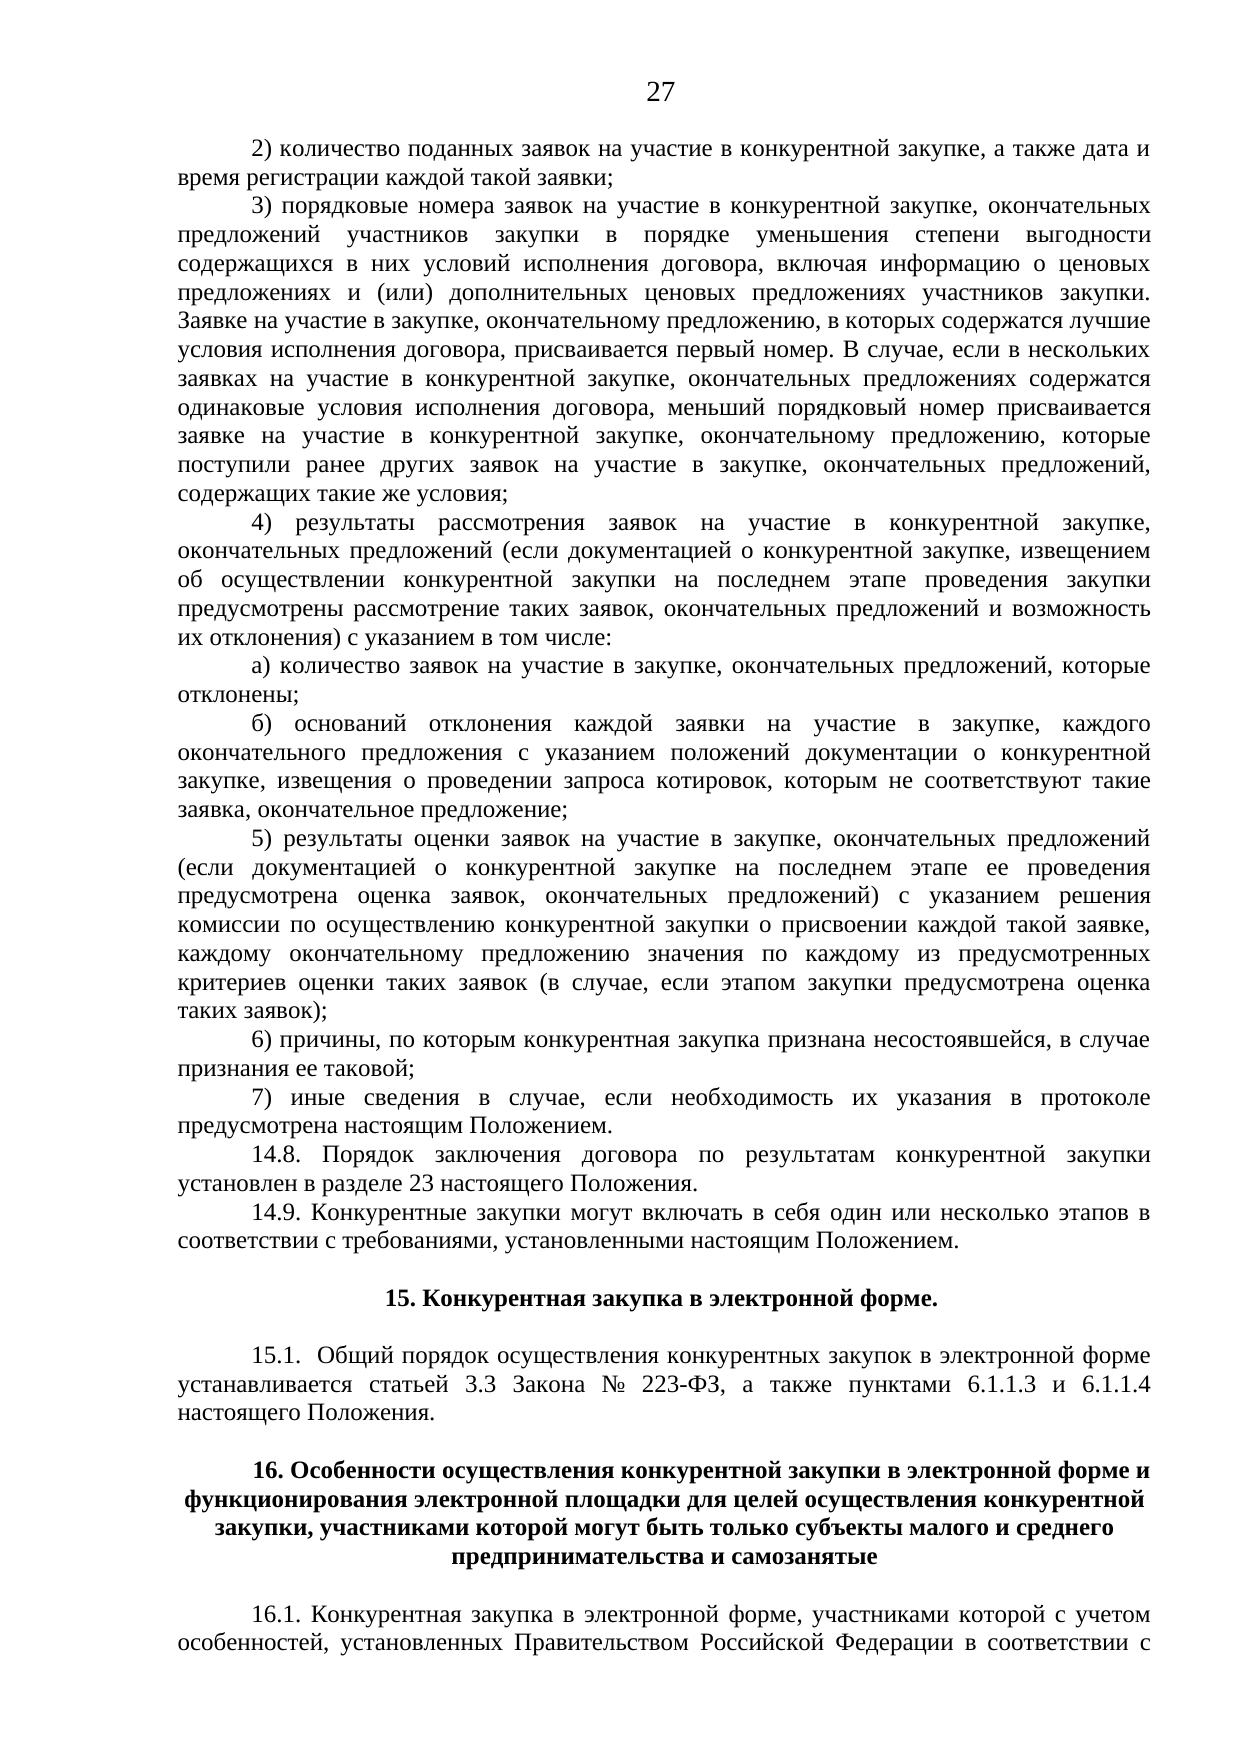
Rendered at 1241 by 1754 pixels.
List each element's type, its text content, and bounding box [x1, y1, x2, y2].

text а) количество заявок на участие в закупке, окончательных предложений, которые отклонены; [177, 651, 1152, 708]
text 3) порядковые номера заявок на участие в конкурентной закупке, окончательных предложений участников закупки в порядке уменьшения степени выгодности содержащихся в них условий исполнения договора, включая информацию о ценовых предложениях и (или) дополнительных ценовых предложениях участников закупки. Заявке на участие в закупке, окончательному предложению, в которых содержатся лучшие условия исполнения договора, присваивается первый номер. В случае, если в нескольких заявках на участие в конкурентной закупке, окончательных предложениях содержатся одинаковые условия исполнения договора, меньший порядковый номер присваивается заявке на участие в конкурентной закупке, окончательному предложению, которые поступили ранее других заявок на участие в закупке, окончательных предложений, содержащих такие же условия; [177, 191, 1152, 507]
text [177, 1599, 1152, 1656]
text 6) причины, по которым конкурентная закупка признана несостоявшейся, в случае признания ее таковой; [177, 1024, 1152, 1082]
text 2) количество поданных заявок на участие в конкурентной закупке, а также дата и время регистрации каждой такой заявки; [177, 133, 1152, 191]
text 4) результаты рассмотрения заявок на участие в конкурентной закупке, окончательных предложений (если документацией о конкурентной закупке, извещением об осуществлении конкурентной закупки на последнем этапе проведения закупки предусмотрены рассмотрение таких заявок, окончательных предложений и возможность их отклонения) с указанием в том числе: [177, 507, 1152, 651]
text 15.1. Общий порядок осуществления конкурентных закупок в электронной форме устанавливается статьей 3.3 Закона № 223-ФЗ, а также пунктами 6.1.1.3 и 6.1.1.4 настоящего Положения. [177, 1340, 1152, 1426]
text 14.8. Порядок заключения договора по результатам конкурентной закупки установлен в разделе 23 настоящего Положения. [177, 1139, 1152, 1197]
text 15. Конкурентная закупка в электронной форме. [177, 1283, 1152, 1340]
text б) оснований отклонения каждой заявки на участие в закупке, каждого окончательного предложения с указанием положений документации о конкурентной закупке, извещения о проведении запроса котировок, которым не соответствуют такие заявка, окончательное предложение; [177, 708, 1152, 823]
text 16. Особенности осуществления конкурентной закупки в электронной форме и функционирования электронной площадки для целей осуществления конкурентной закупки, участниками которой могут быть только субъекты малого и среднего предпринимательства и самозанятые [177, 1455, 1152, 1570]
text 7) иные сведения в случае, если необходимость их указания в протоколе предусмотрена настоящим Положением. [177, 1082, 1152, 1139]
text 14.9. Конкурентные закупки могут включать в себя один или несколько этапов в соответствии с требованиями, установленными настоящим Положением. [177, 1197, 1152, 1254]
text 5) результаты оценки заявок на участие в закупке, окончательных предложений (если документацией о конкурентной закупке на последнем этапе ее проведения предусмотрена оценка заявок, окончательных предложений) с указанием решения комиссии по осуществлению конкурентной закупки о присвоении каждой такой заявке, каждому окончательному предложению значения по каждому из предусмотренных критериев оценки таких заявок (в случае, если этапом закупки предусмотрена оценка таких заявок); [177, 823, 1152, 1024]
